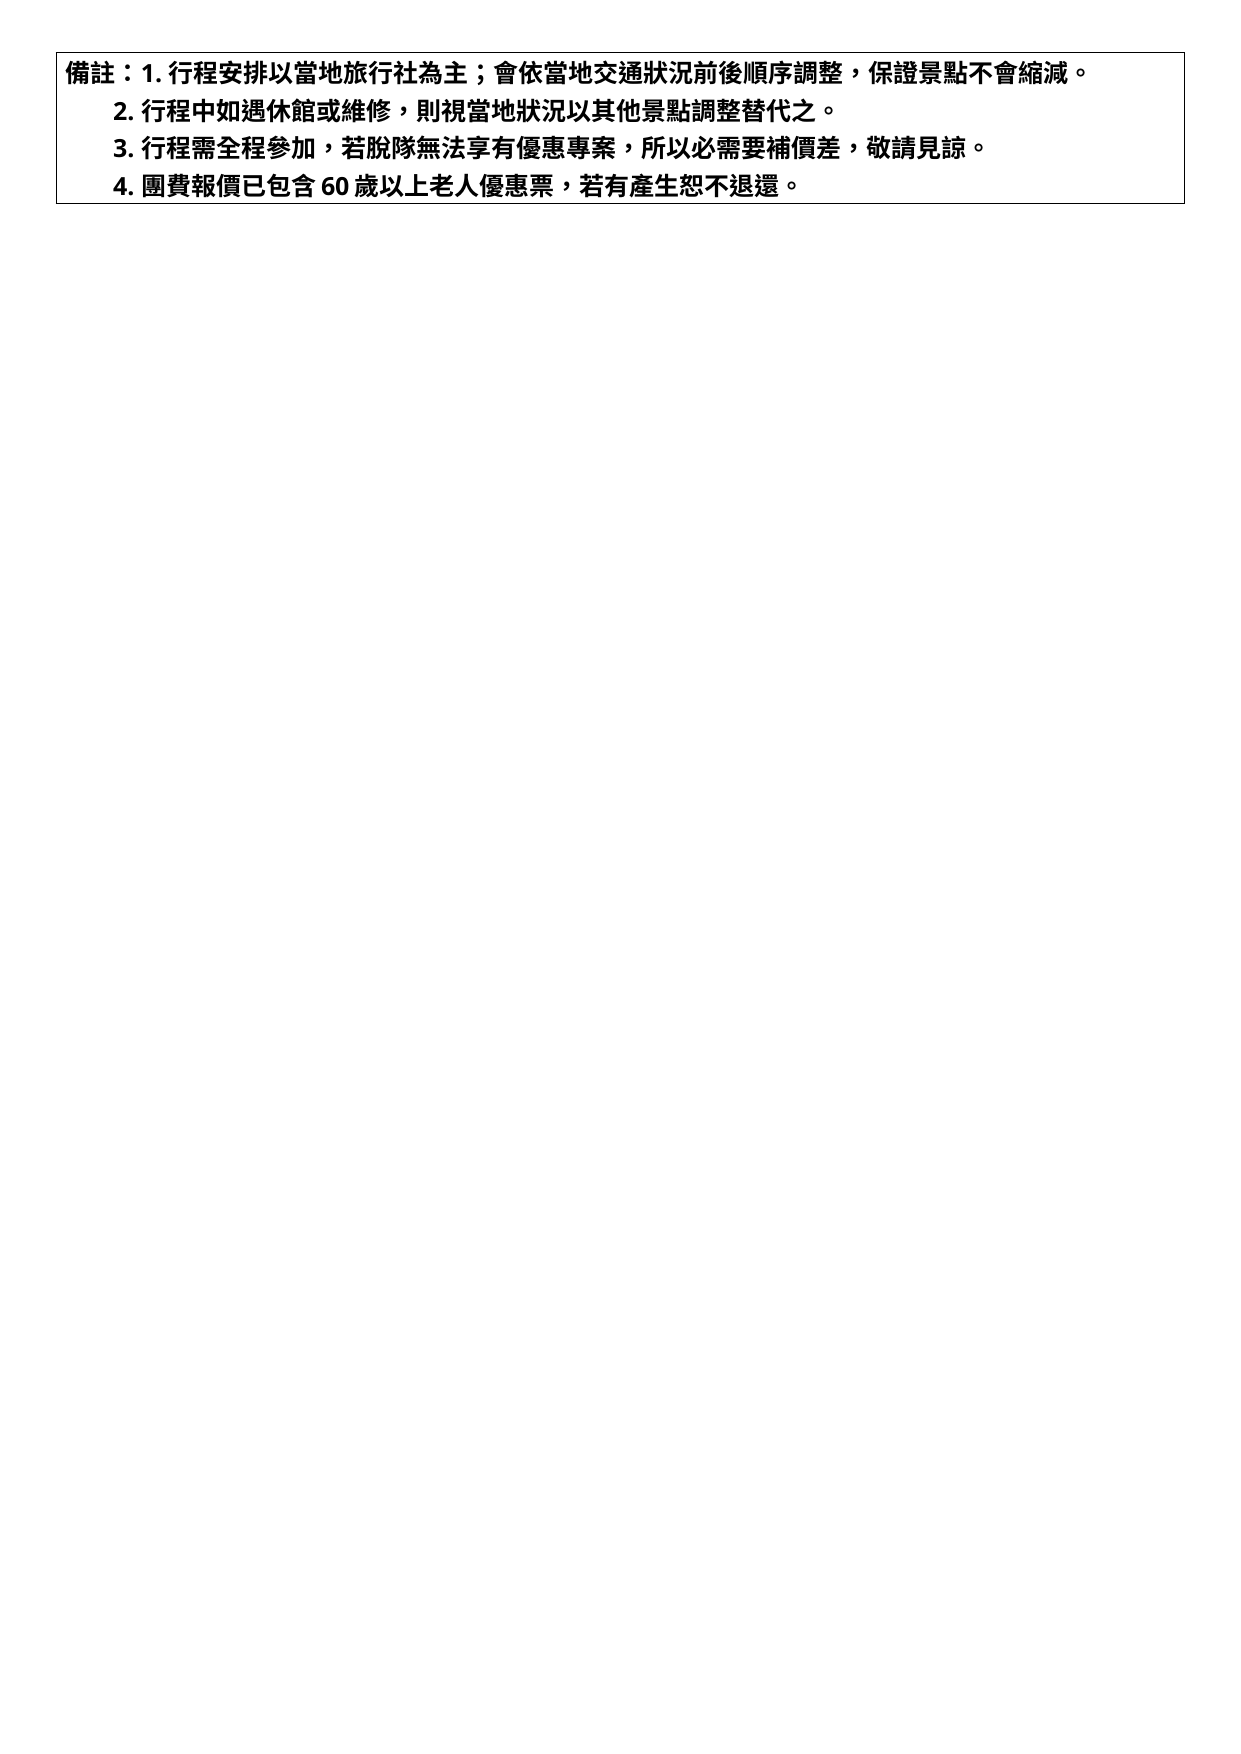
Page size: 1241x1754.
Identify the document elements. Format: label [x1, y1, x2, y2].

table_cell [57, 53, 1184, 203]
